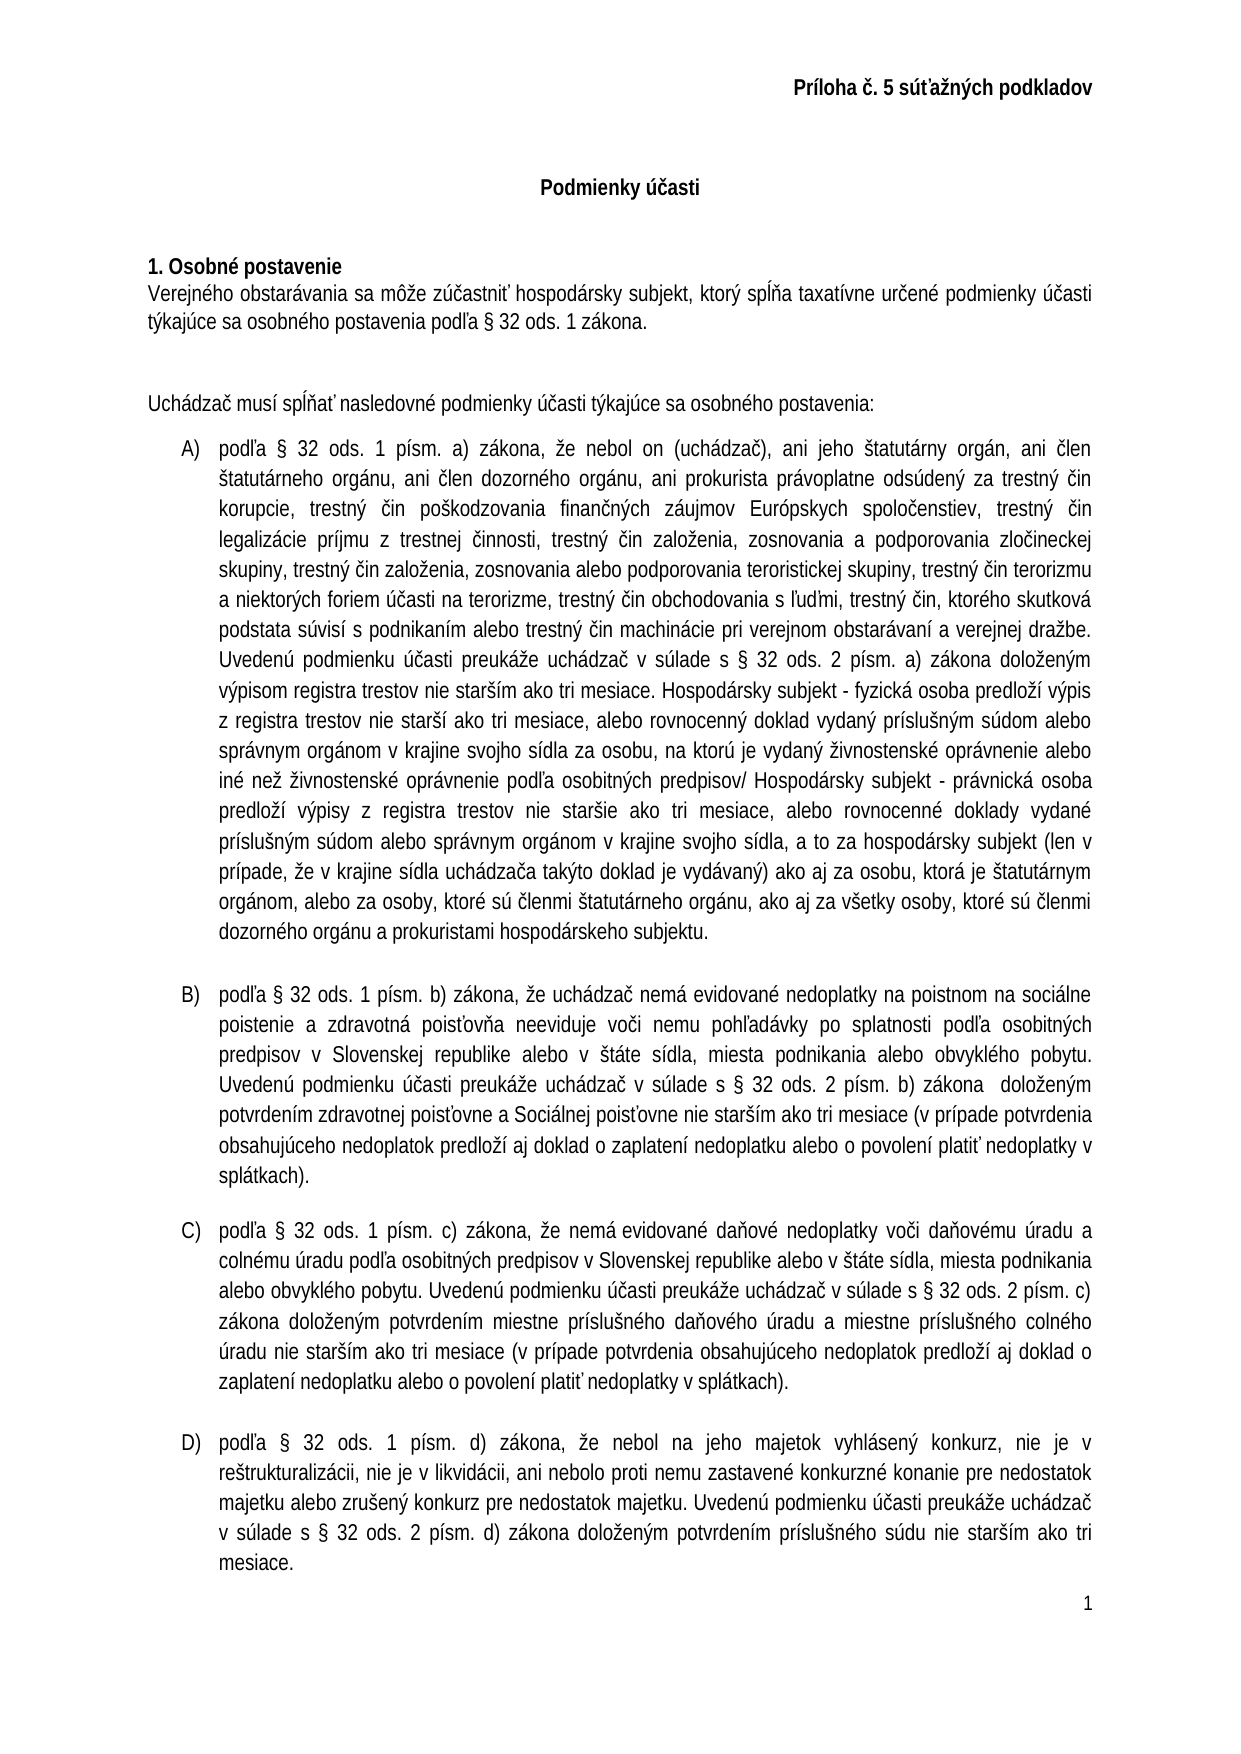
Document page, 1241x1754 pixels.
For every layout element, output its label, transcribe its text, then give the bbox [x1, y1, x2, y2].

list podľa § 32 ods. 1 písm. d) zákona, že nebol na jeho majetok vyhlásený konkurz, nie je v reštrukturalizácii, nie je v likvidácii, ani nebolo proti nemu zastavené konkurzné konanie pre nedostatok majetku alebo zrušený konkurz pre nedostatok majetku. Uvedenú podmienku účasti preukáže uchádzač v súlade s § 32 ods. 2 písm. d) zákona doloženým potvrdením príslušného súdu nie starším ako tri mesiace. [181, 1428, 1092, 1576]
text 1. Osobné postavenie [148, 253, 1092, 279]
text Verejného obstarávania sa môže zúčastniť hospodársky subjekt, ktorý spĺňa taxatívne určené podmienky účasti týkajúce sa osobného postavenia podľa § 32 ods. 1 zákona. [148, 279, 1092, 334]
text Uchádzač musí spĺňať nasledovné podmienky účasti týkajúce sa osobného postavenia: [148, 390, 1092, 416]
text Podmienky účasti [148, 174, 1092, 200]
list podľa § 32 ods. 1 písm. a) zákona, že nebol on (uchádzač), ani jeho štatutárny orgán, ani člen štatutárneho orgánu, ani člen dozorného orgánu, ani prokurista právoplatne odsúdený za trestný čin korupcie, trestný čin poškodzovania finančných záujmov Európskych spoločenstiev, trestný čin legalizácie príjmu z trestnej činnosti, trestný čin založenia, zosnovania a podporovania zločineckej skupiny, trestný čin založenia, zosnovania alebo podporovania teroristickej skupiny, trestný čin terorizmu a niektorých foriem účasti na terorizme, trestný čin obchodovania s ľuďmi, trestný čin, ktorého skutková podstata súvisí s podnikaním alebo trestný čin machinácie pri verejnom obstarávaní a verejnej dražbe. Uvedenú podmienku účasti preukáže uchádzač v súlade s § 32 ods. 2 písm. a) zákona doloženým výpisom registra trestov nie starším ako tri mesiace. Hospodársky subjekt - fyzická osoba predloží výpis z registra trestov nie starší ako tri mesiace, alebo rovnocenný doklad vydaný príslušným súdom alebo správnym orgánom v krajine svojho sídla za osobu, na ktorú je vydaný živnostenské oprávnenie alebo iné než živnostenské oprávnenie podľa osobitných predpisov/ Hospodársky subjekt - právnická osoba predloží výpisy z registra trestov nie staršie ako tri mesiace, alebo rovnocenné doklady vydané príslušným súdom alebo správnym orgánom v krajine svojho sídla, a to za hospodársky subjekt (len v prípade, že v krajine sídla uchádzača takýto doklad je vydávaný) ako aj za osobu, ktorá je štatutárnym orgánom, alebo za osoby, ktoré sú členmi štatutárneho orgánu, ako aj za všetky osoby, ktoré sú členmi dozorného orgánu a prokuristami hospodárskeho subjektu. [181, 435, 1092, 944]
list podľa § 32 ods. 1 písm. c) zákona, že nemá evidované daňové nedoplatky voči daňovému úradu a colnému úradu podľa osobitných predpisov v Slovenskej republike alebo v štáte sídla, miesta podnikania alebo obvyklého pobytu. Uvedenú podmienku účasti preukáže uchádzač v súlade s § 32 ods. 2 písm. c) zákona doloženým potvrdením miestne príslušného daňového úradu a miestne príslušného colného úradu nie starším ako tri mesiace (v prípade potvrdenia obsahujúceho nedoplatok predloží aj doklad o zaplatení nedoplatku alebo o povolení platiť nedoplatky v splátkach). [181, 1217, 1092, 1394]
list podľa § 32 ods. 1 písm. b) zákona, že uchádzač nemá evidované nedoplatky na poistnom na sociálne poistenie a zdravotná poisťovňa neeviduje voči nemu pohľadávky po splatnosti podľa osobitných predpisov v Slovenskej republike alebo v štáte sídla, miesta podnikania alebo obvyklého pobytu. Uvedenú podmienku účasti preukáže uchádzač v súlade s § 32 ods. 2 písm. b) zákona doloženým potvrdením zdravotnej poisťovne a Sociálnej poisťovne nie starším ako tri mesiace (v prípade potvrdenia obsahujúceho nedoplatok predloží aj doklad o zaplatení nedoplatku alebo o povolení platiť nedoplatky v splátkach). [181, 981, 1092, 1188]
